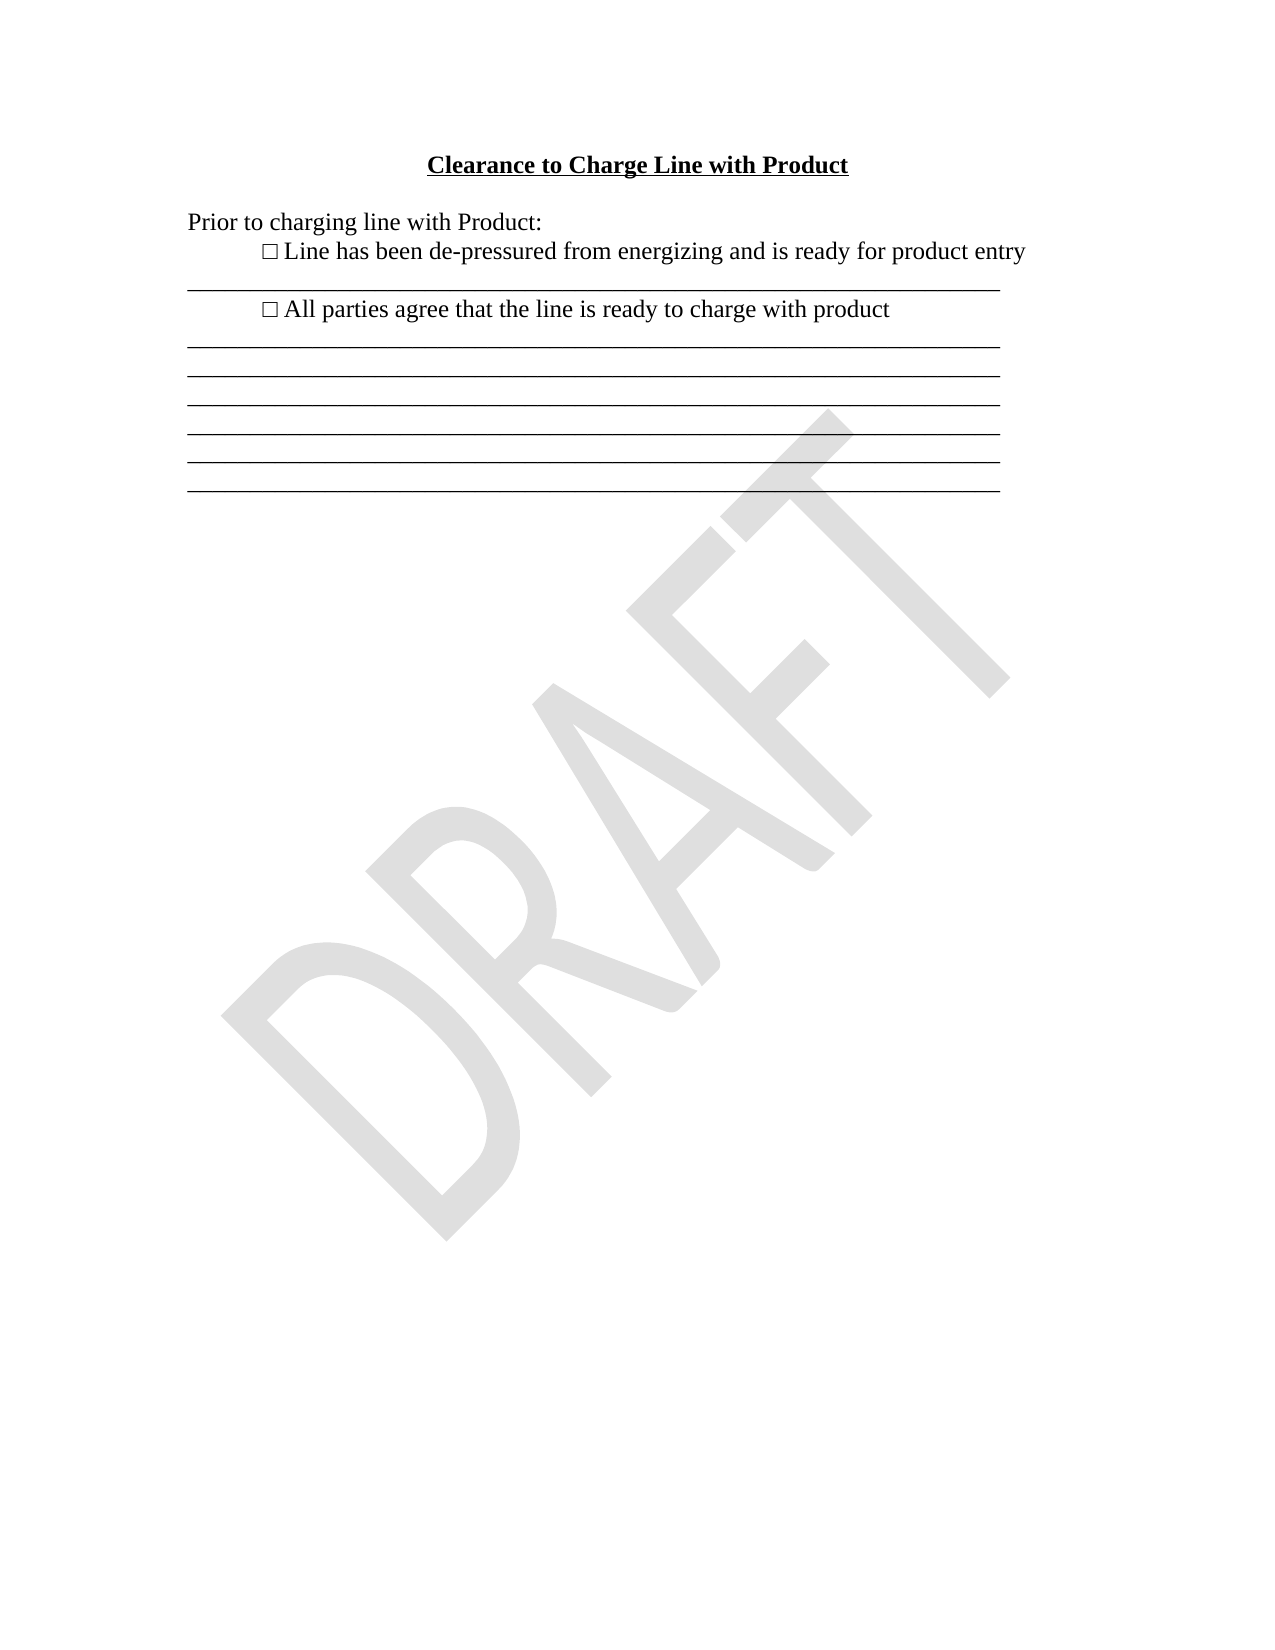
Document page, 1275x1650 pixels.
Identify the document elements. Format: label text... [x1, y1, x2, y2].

text Clearance to Charge Line with Product [187, 150, 1087, 179]
text _________________________________________________________________ [187, 380, 1087, 409]
text _________________________________________________________________ [187, 466, 1087, 495]
text Prior to charging line with Product: [187, 207, 1087, 236]
text _________________________________________________________________ [187, 351, 1087, 380]
text _________________________________________________________________ [187, 322, 1087, 351]
text _________________________________________________________________ [187, 437, 1087, 466]
text □ Line has been de-pressured from energizing and is ready for product entry _________________________________________________________________ [187, 236, 1087, 294]
text □ All parties agree that the line is ready to charge with product [187, 294, 1087, 322]
text _________________________________________________________________ [187, 409, 1087, 437]
